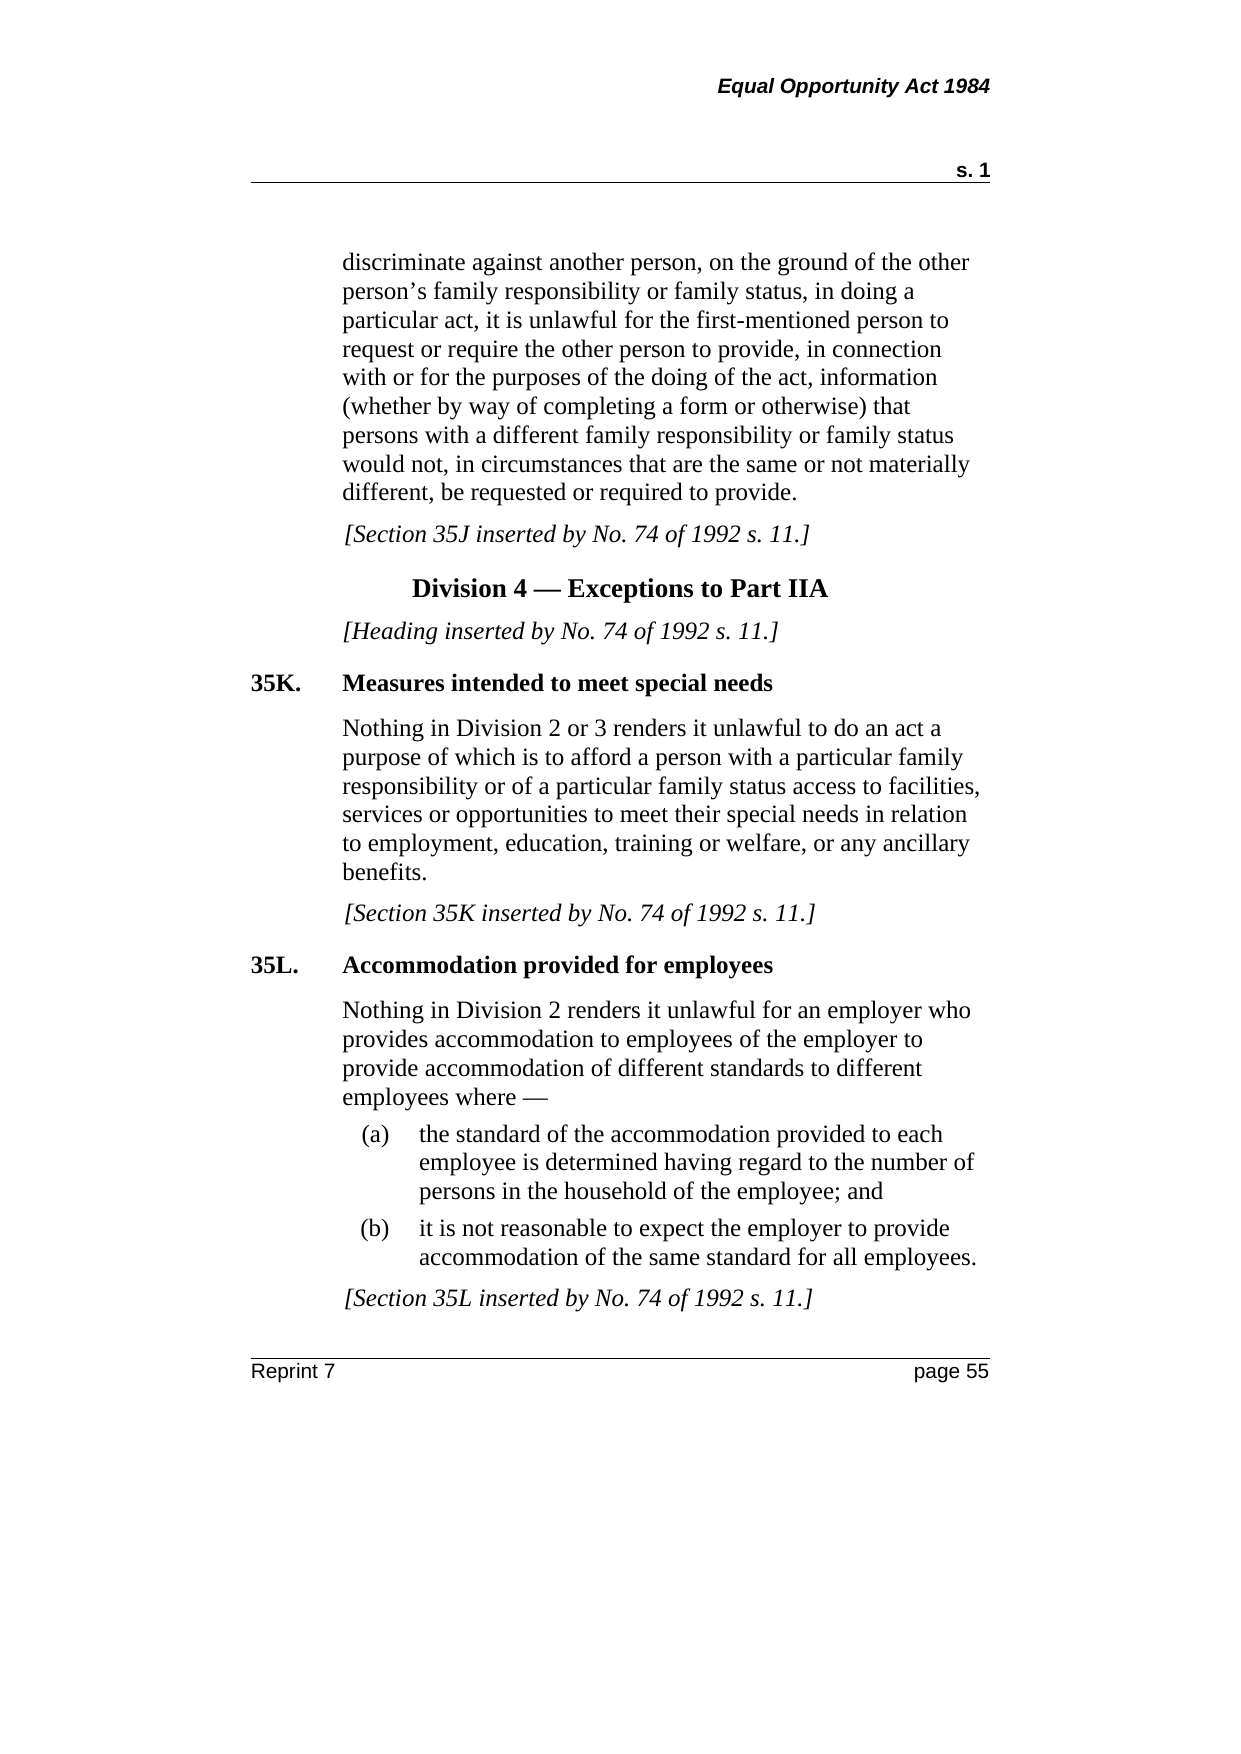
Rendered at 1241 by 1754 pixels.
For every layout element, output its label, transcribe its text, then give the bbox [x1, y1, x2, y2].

text [Section 35K inserted by No. 74 of 1992 s. 11.] [251, 898, 990, 927]
subtitle [Heading inserted by No. 74 of 1992 s. 11.] [252, 616, 990, 645]
subtitle 35L. Accommodation provided for employees [251, 950, 990, 979]
text (a) the standard of the accommodation provided to each employee is determined having regard to the number of persons in the household of the employee; and [251, 1119, 990, 1205]
text Nothing in Division 2 or 3 renders it unlawful to do an act a purpose of which is to afford a person with a particular family responsibility or of a particular family status access to facilities, services or opportunities to meet their special needs in relation to employment, education, training or welfare, or any ancillary benefits. [251, 713, 990, 886]
text [Section 35L inserted by No. 74 of 1992 s. 11.] [251, 1283, 990, 1312]
subtitle 35K. Measures intended to meet special needs [251, 668, 990, 697]
text [Section 35J inserted by No. 74 of 1992 s. 11.] [251, 519, 990, 547]
text (b) it is not reasonable to expect the employer to provide accommodation of the same standard for all employees. [251, 1213, 990, 1271]
text Nothing in Division 2 renders it unlawful for an employer who provides accommodation to employees of the employer to provide accommodation of different standards to different employees where — [251, 995, 990, 1110]
subtitle Division 4 — Exceptions to Part IIA [251, 572, 990, 604]
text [251, 247, 990, 506]
